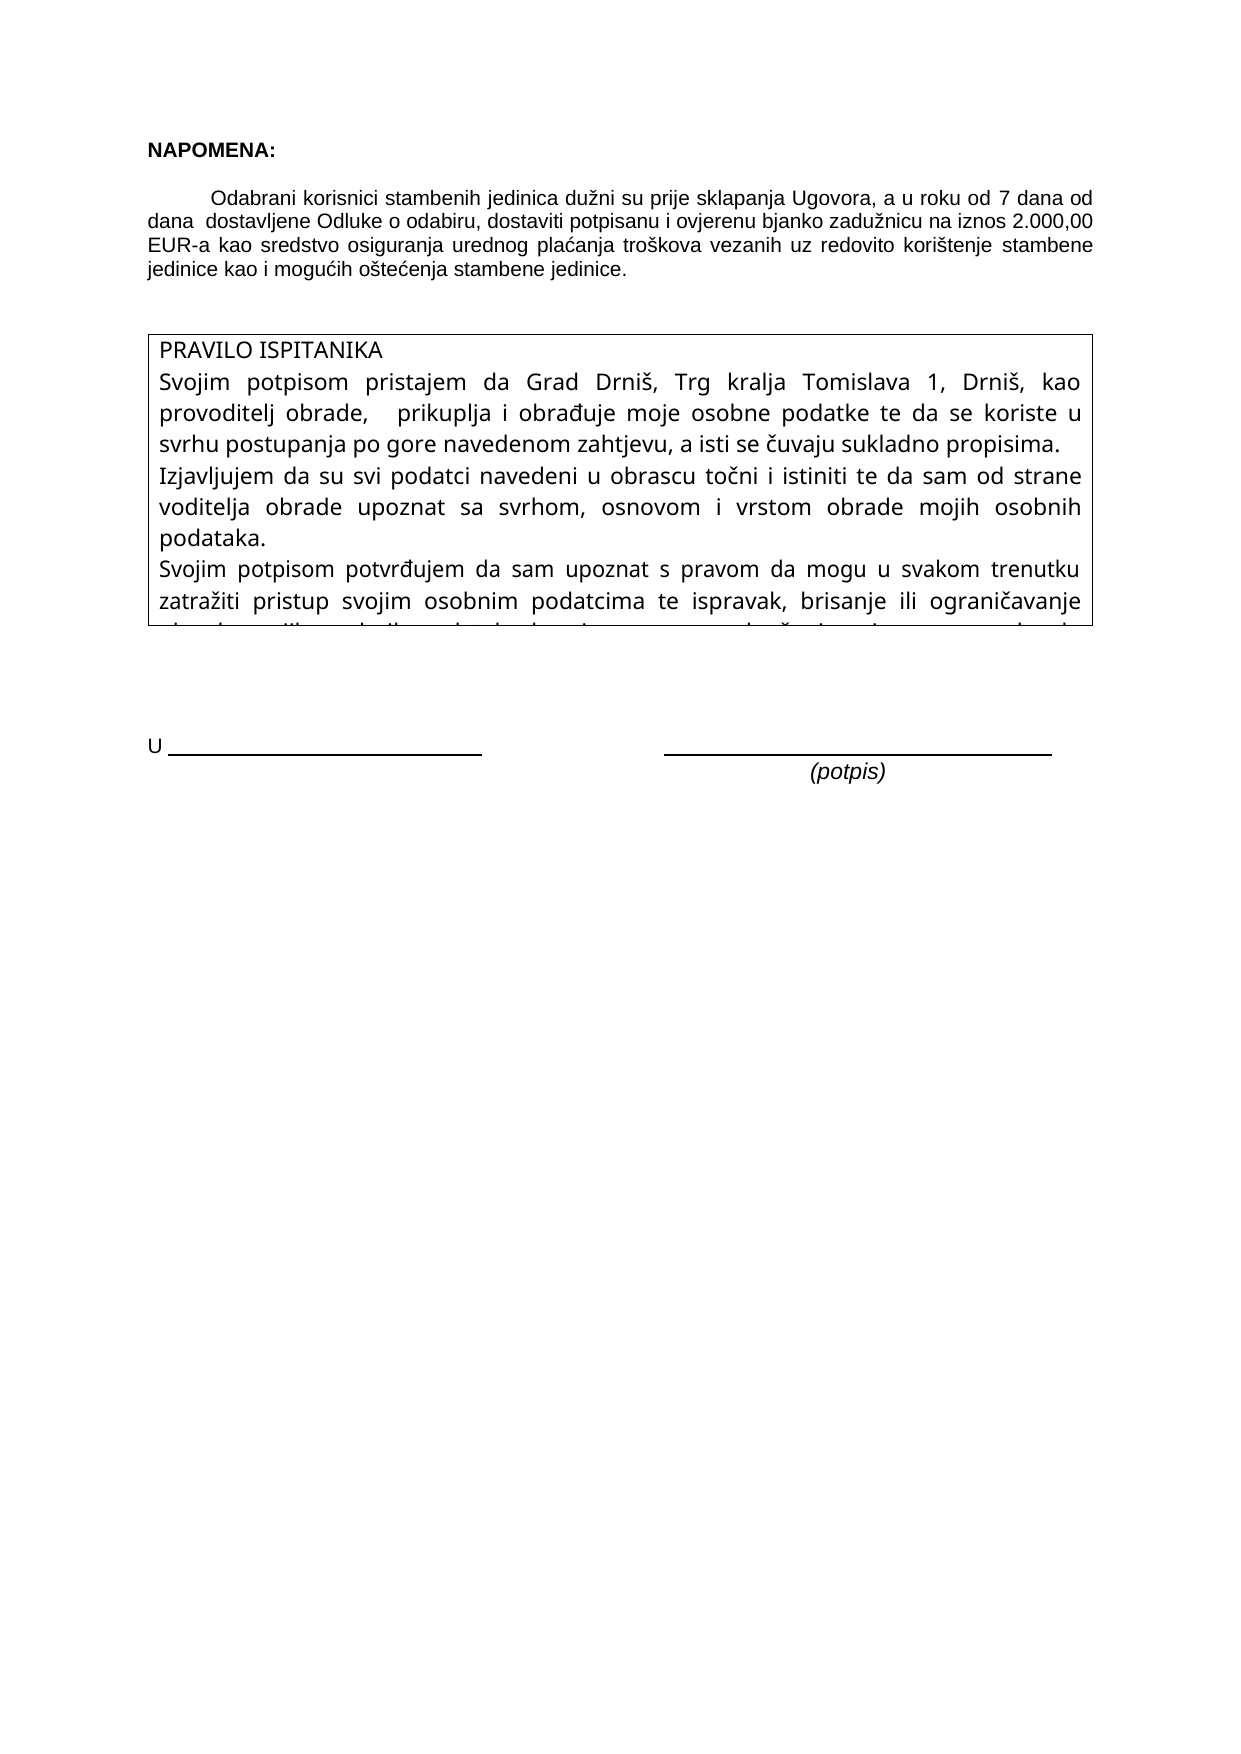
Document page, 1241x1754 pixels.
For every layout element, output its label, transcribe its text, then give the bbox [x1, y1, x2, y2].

text Odabrani korisnici stambenih jedinica dužni su prije sklapanja Ugovora, a u roku od 7 dana od dana dostavljene Odluke o odabiru, dostaviti potpisanu i ovjerenu bjanko zadužnicu na iznos 2.000,00 EUR-a kao sredstvo osiguranja urednog plaćanja troškova vezanih uz redovito korištenje stambene jedinice kao i mogućih oštećenja stambene jedinice. [147, 185, 1093, 281]
text U [147, 732, 1105, 758]
text NAPOMENA: [147, 137, 1093, 161]
text (potpis) [135, 758, 888, 784]
